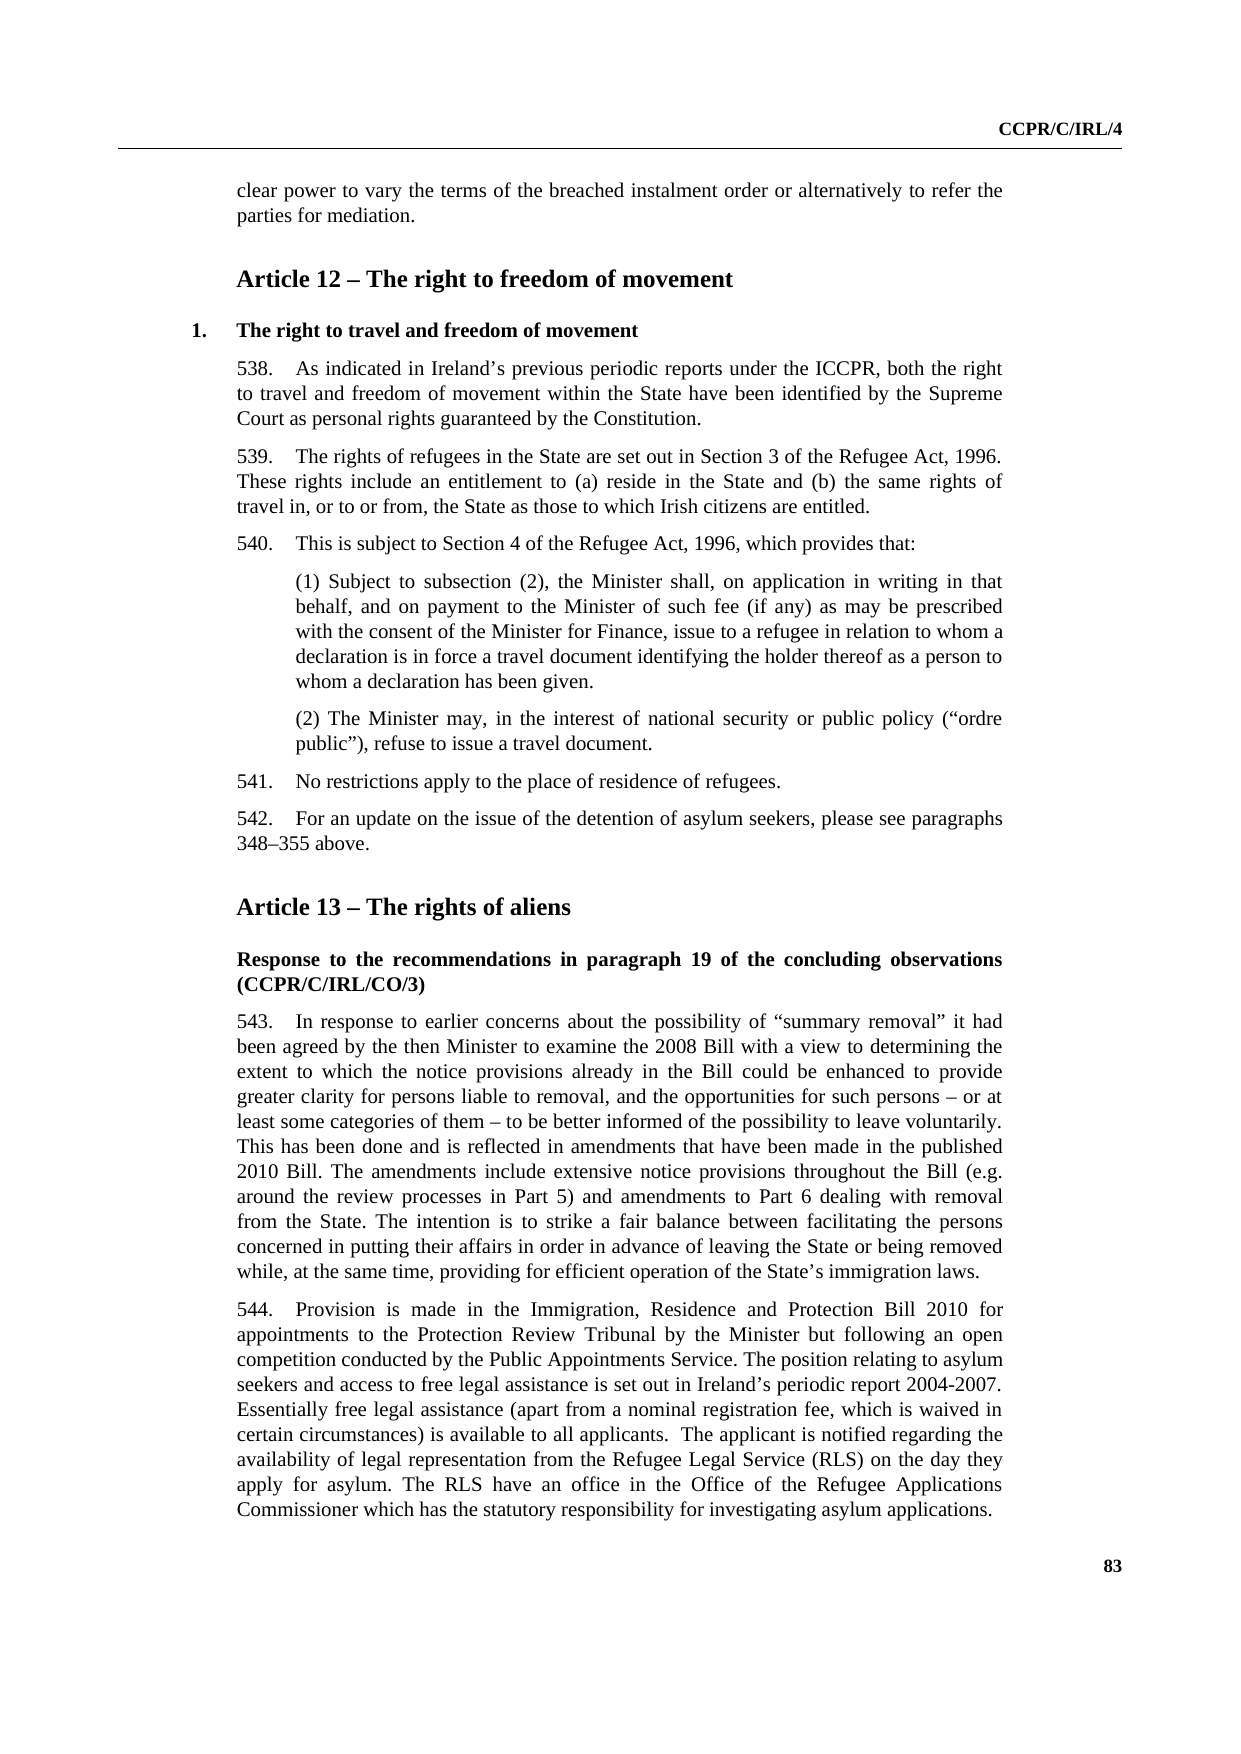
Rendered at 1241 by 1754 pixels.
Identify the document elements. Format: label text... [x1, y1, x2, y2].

text 544. Provision is made in the Immigration, Residence and Protection Bill 2010 for appointments to the Protection Review Tribunal by the Minister but following an open competition conducted by the Public Appointments Service. The position relating to asylum seekers and access to free legal assistance is set out in ’s periodic report 2004-2007. Essentially free legal assistance (apart from a nominal registration fee, which is waived in certain circumstances) is available to all applicants. The applicant is notified regarding the availability of legal representation from the Refugee Legal Service (RLS) on the day they apply for asylum. The RLS have an office in the Office of the Refugee Applications Commissioner which has the statutory responsibility for investigating asylum applications. [237, 1296, 1004, 1521]
text 538. As indicated in ’s previous periodic reports under the ICCPR, both the right to travel and freedom of movement within the State have been identified by the Supreme Court as personal rights guaranteed by the Constitution. [237, 355, 1004, 430]
text 543. In response to earlier concerns about the possibility of “summary removal” it had been agreed by the then Minister to examine the 2008 Bill with a view to determining the extent to which the notice provisions already in the Bill could be enhanced to provide greater clarity for persons liable to removal, and the opportunities for such persons – or at least some categories of them – to be better informed of the possibility to leave voluntarily. This has been done and is reflected in amendments that have been made in the published 2010 Bill. The amendments include extensive notice provisions throughout the Bill (e.g. around the review processes in Part 5) and amendments to Part 6 dealing with removal from the State. The intention is to strike a fair balance between facilitating the persons concerned in putting their affairs in order in advance of leaving the State or being removed while, at the same time, providing for efficient operation of the State’s immigration laws. [237, 1008, 1004, 1283]
text (2) The Minister may, in the interest of national security or public policy (“ordre public”), refuse to issue a travel document. [295, 705, 1004, 755]
text 540. This is subject to Section 4 of the Refugee Act, 1996, which provides that: [237, 530, 1004, 555]
text Article 13 – The rights of aliens [118, 893, 1004, 921]
text 1. The right to travel and freedom of movement [118, 318, 1004, 343]
text 541. No restrictions apply to the place of residence of refugees. [237, 768, 1004, 793]
text 539. The rights of refugees in the State are set out in Section 3 of the Refugee Act, 1996. These rights include an entitlement to (a) reside in the State and (b) the same rights of travel in, or to or from, the State as those to which Irish citizens are entitled. [237, 443, 1004, 518]
text Article 12 – The right to freedom of movement [118, 265, 1004, 293]
text (1) Subject to subsection (2), the Minister shall, on application in writing in that behalf, and on payment to the Minister of such fee (if any) as may be prescribed with the consent of the Minister for Finance, issue to a refugee in relation to whom a declaration is in force a travel document identifying the holder thereof as a person to whom a declaration has been given. [295, 568, 1004, 693]
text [237, 177, 1004, 227]
text Response to the recommendations in paragraph 19 of the concluding observations (CCPR/C/IRL/CO/3) [237, 946, 1004, 996]
text 542. For an update on the issue of the detention of asylum seekers, please see paragraphs 348–355 above. [237, 805, 1004, 855]
